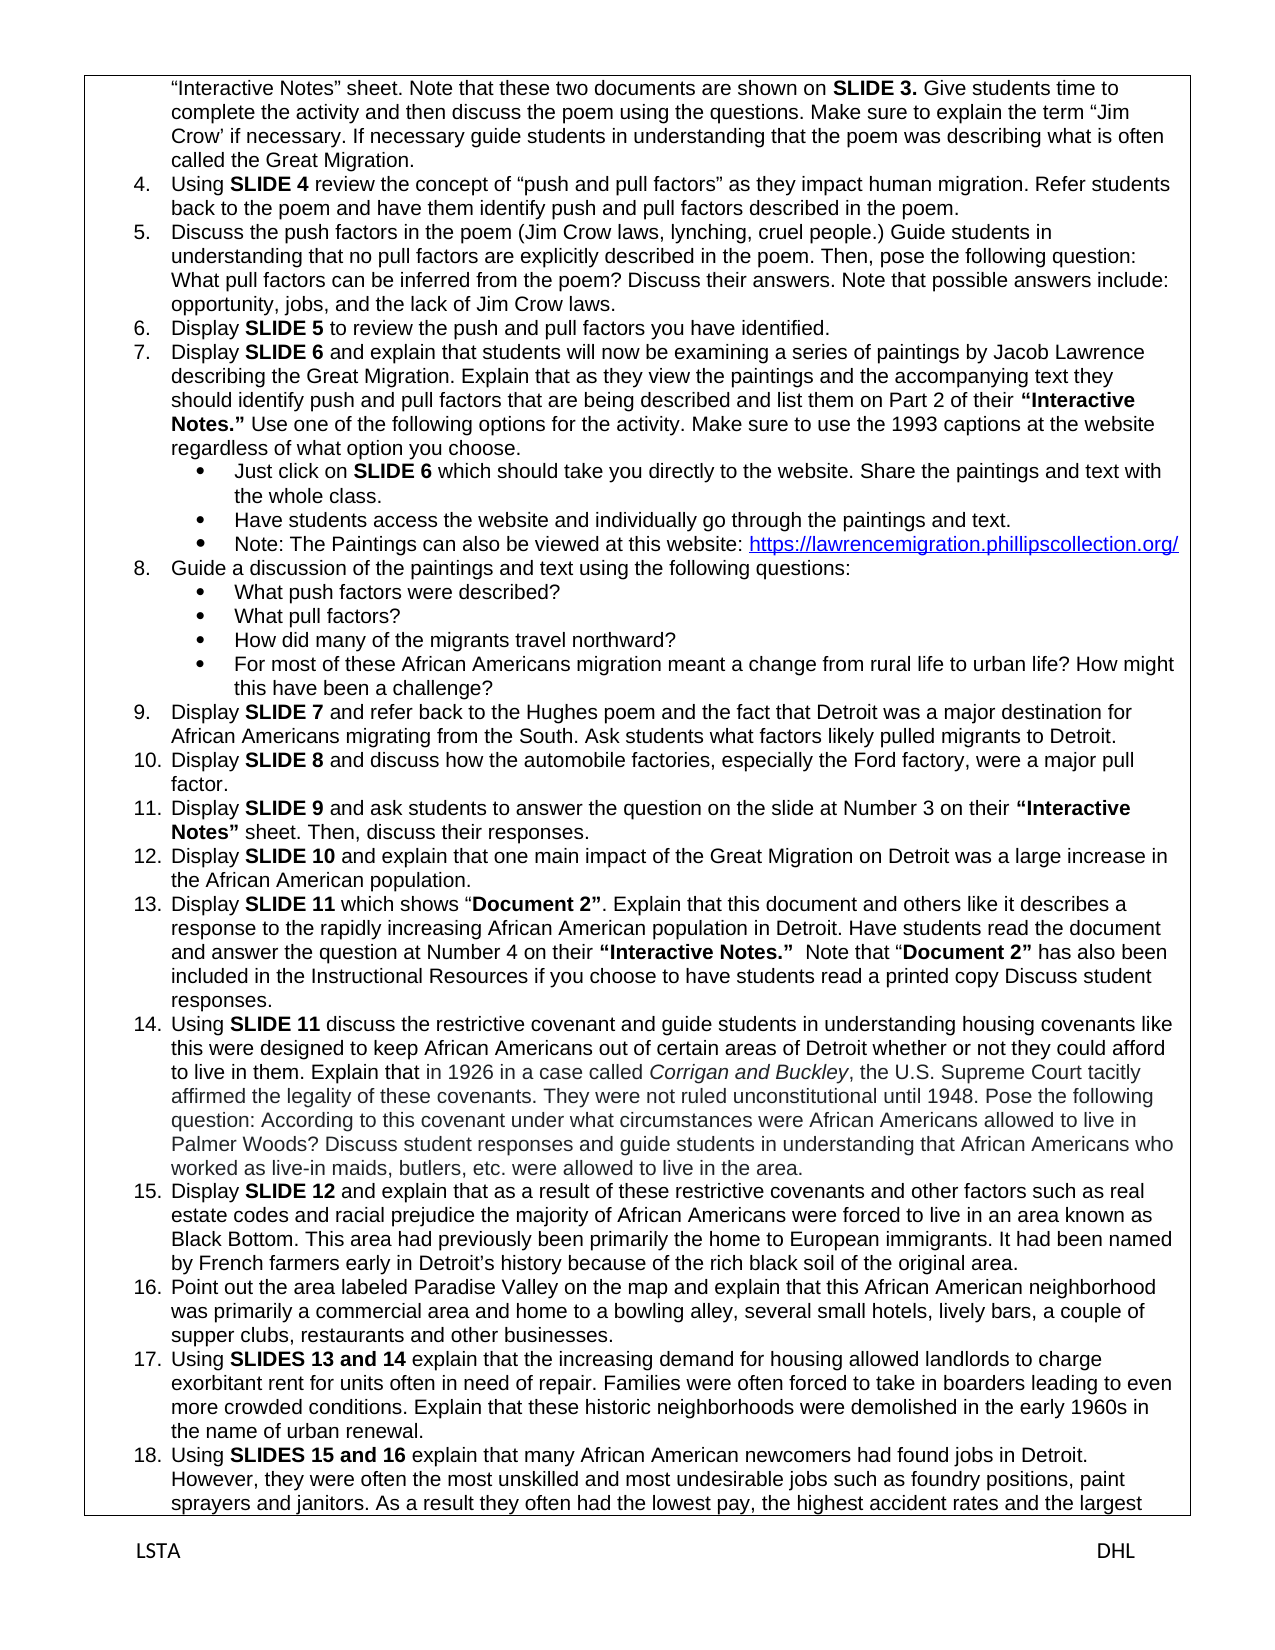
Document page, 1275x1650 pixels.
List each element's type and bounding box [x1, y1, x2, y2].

table_cell [85, 76, 1190, 1515]
